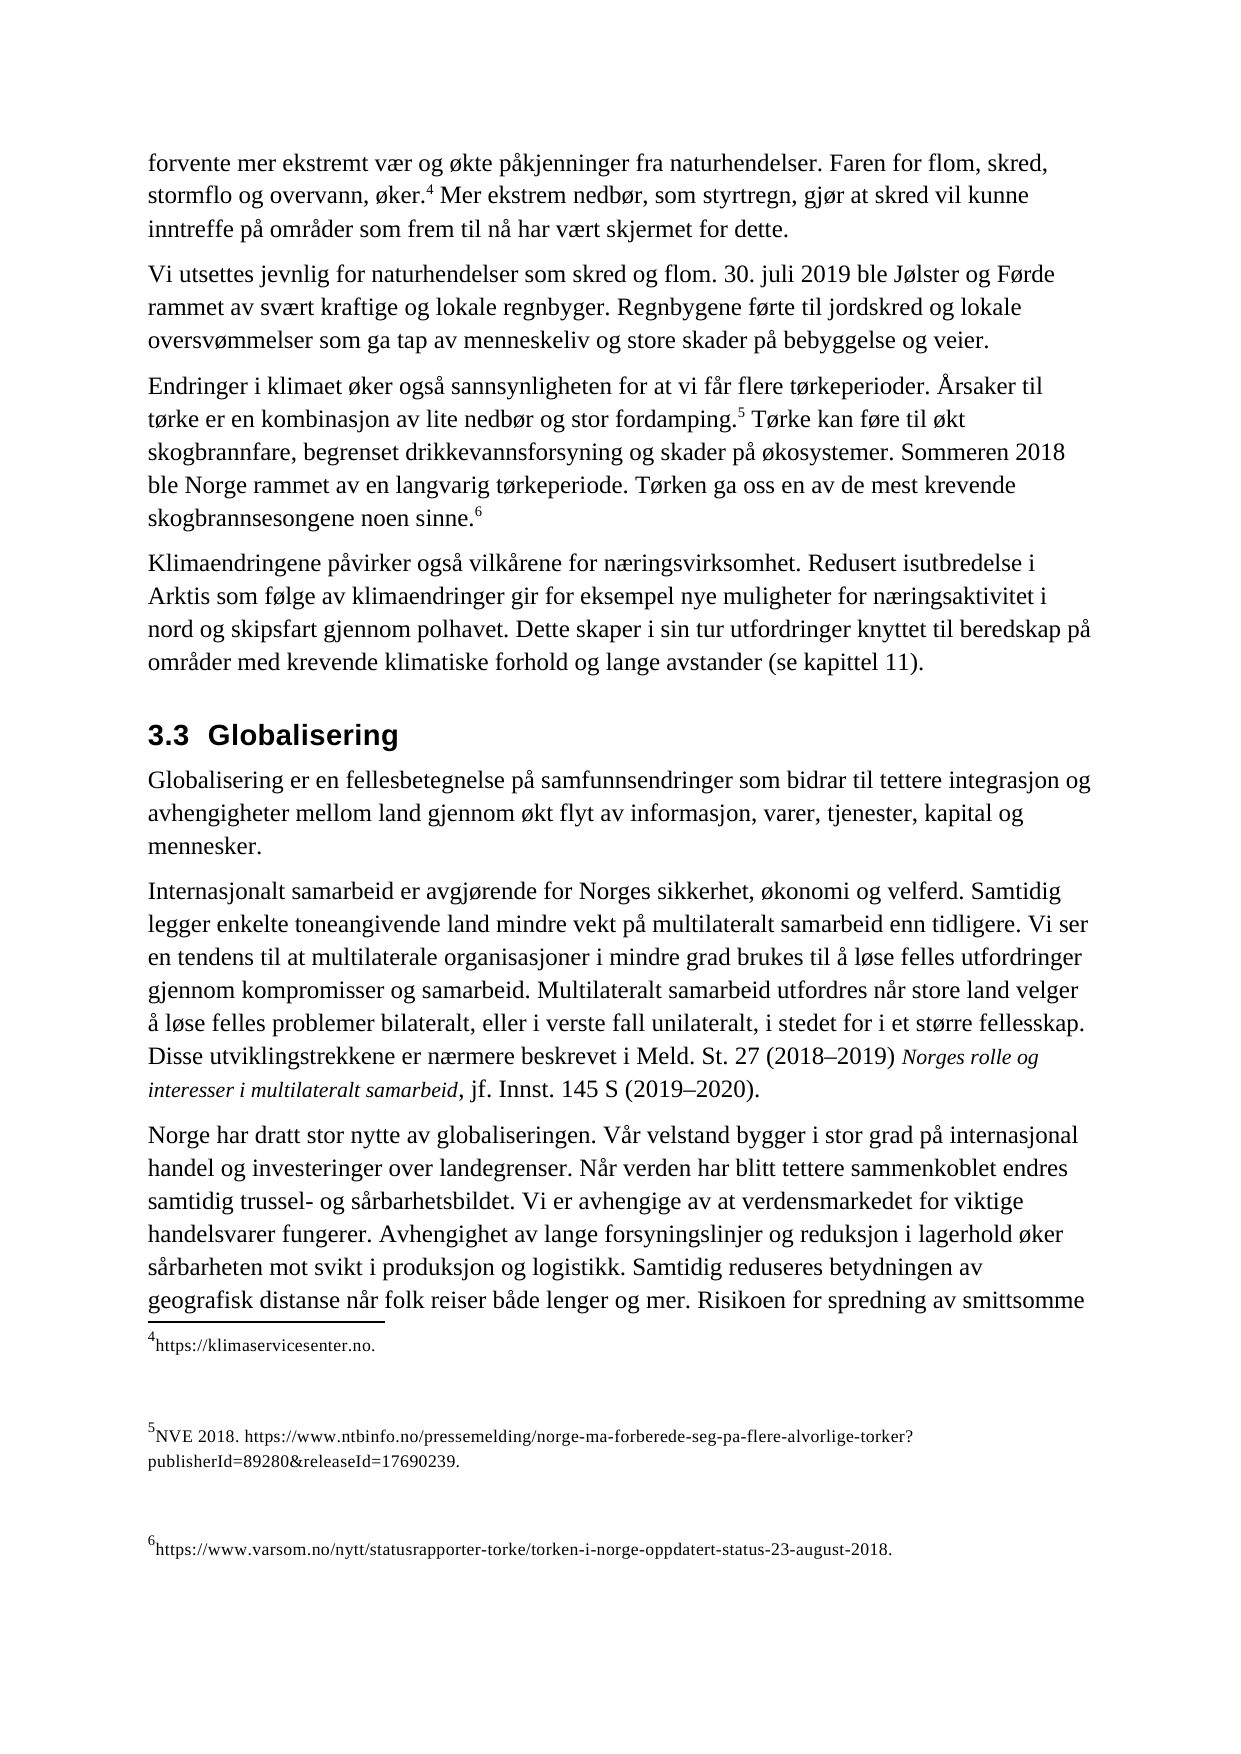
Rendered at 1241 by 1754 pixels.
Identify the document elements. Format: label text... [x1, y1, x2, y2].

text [148, 1120, 1093, 1314]
text Klimaendringene påvirker også vilkårene for næringsvirksomhet. Redusert isutbredelse i Arktis som følge av klimaendringer gir for eksempel nye muligheter for næringsaktivitet i nord og skipsfart gjennom polhavet. Dette skaper i sin tur utfordringer knyttet til beredskap på områder med krevende klimatiske forhold og lange avstander (se kapittel 11). [148, 548, 1093, 676]
subtitle Globalisering [148, 718, 1093, 751]
text Vi utsettes jevnlig for naturhendelser som skred og flom. 30. juli 2019 ble Jølster og Førde rammet av svært kraftige og lokale regnbyger. Regnbygene førte til jordskred og lokale oversvømmelser som ga tap av menneskeliv og store skader på bebyggelse og veier. [148, 259, 1093, 354]
text Endringer i klimaet øker også sannsynligheten for at vi får flere tørkeperioder. Årsaker til tørke er en kombinasjon av lite nedbør og stor fordamping. Tørke kan føre til økt skogbrannfare, begrenset drikkevannsforsyning og skader på økosystemer. Sommeren 2018 ble Norge rammet av en langvarig tørkeperiode. Tørken ga oss en av de mest krevende skogbrannsesongene noen sinne. [148, 371, 1093, 532]
text Globalisering er en fellesbetegnelse på samfunnsendringer som bidrar til tettere integrasjon og avhengigheter mellom land gjennom økt flyt av informasjon, varer, tjenester, kapital og mennesker. [148, 765, 1093, 859]
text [148, 148, 1093, 242]
text Internasjonalt samarbeid er avgjørende for Norges sikkerhet, økonomi og velferd. Samtidig legger enkelte toneangivende land mindre vekt på multilateralt samarbeid enn tidligere. Vi ser en tendens til at multilaterale organisasjoner i mindre grad brukes til å løse felles utfordringer gjennom kompromisser og samarbeid. Multilateralt samarbeid utfordres når store land velger å løse felles problemer bilateralt, eller i verste fall unilateralt, i stedet for i et større fellesskap. Disse utviklingstrekkene er nærmere beskrevet i Meld. St. 27 (2018–2019) Norges rolle og interesser i multilateralt samarbeid, jf. Innst. 145 S (2019–2020). [148, 876, 1093, 1103]
